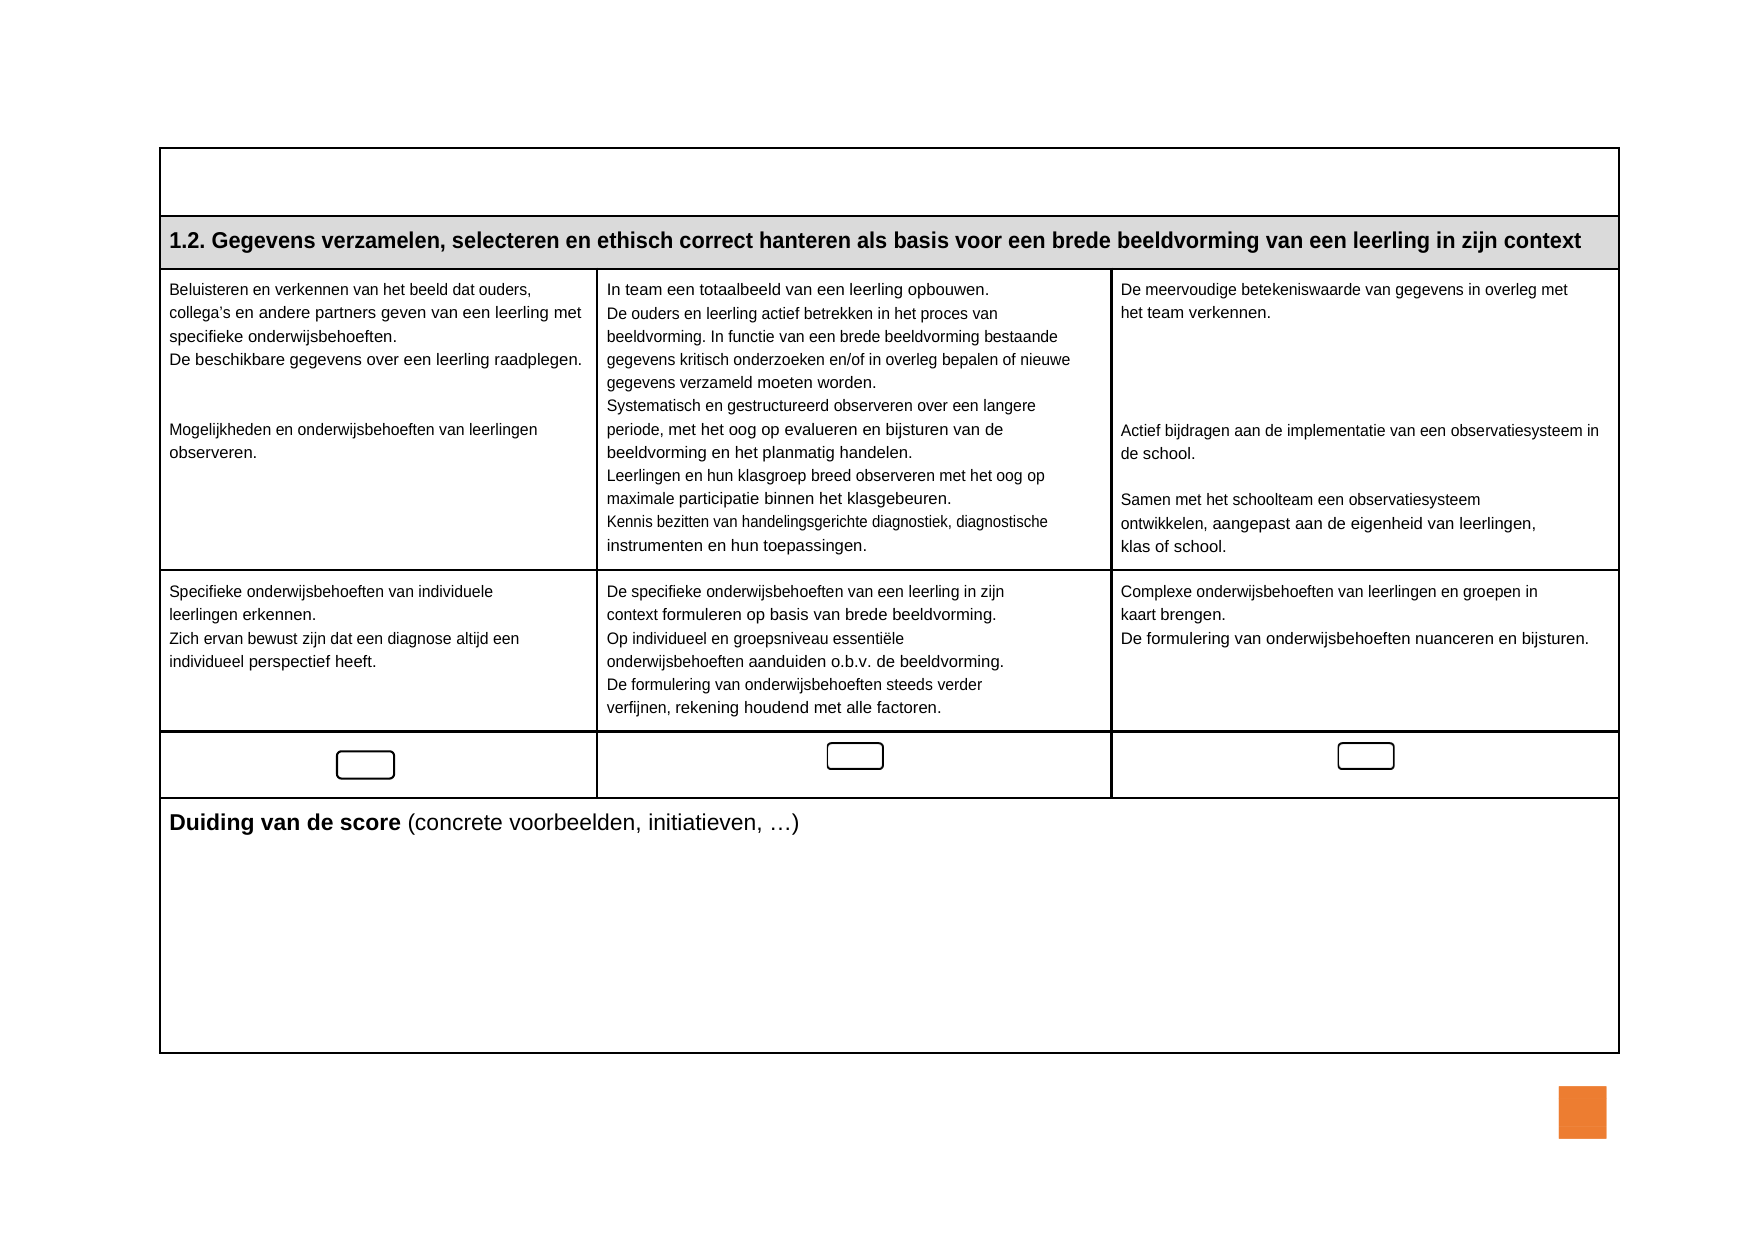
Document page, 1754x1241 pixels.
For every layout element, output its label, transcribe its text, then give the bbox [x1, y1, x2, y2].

table_cell 1.2. Gegevens verzamelen, selecteren en ethisch correct hanteren als basis voor een brede beeldvorming van een leerling in zijn context [161, 217, 1618, 268]
picture [1337, 742, 1395, 770]
table_cell Duiding van de score (concrete voorbeelden, initiatieven, …) [161, 799, 1618, 1052]
table_cell [161, 733, 596, 797]
table_cell Beluisteren en verkennen van het beeld dat ouders, collega’s en andere partners geven van een leerling met specifieke onderwijsbehoeften. De beschikbare gegevens over een leerling raadplegen. Mogelijkheden en onderwijsbehoeften van leerlingen observeren. [161, 270, 596, 569]
table_cell De meervoudige betekeniswaarde van gegevens in overleg met het team verkennen. Actief bijdragen aan de implementatie van een observatiesysteem in de school. Samen met het schoolteam een observatiesysteem ontwikkelen, aangepast aan de eigenheid van leerlingen, klas of school. [1113, 270, 1618, 569]
table_cell Complexe onderwijsbehoeften van leerlingen en groepen in kaart brengen. De formulering van onderwijsbehoeften nuanceren en bijsturen. [1113, 571, 1618, 730]
picture [826, 742, 884, 770]
table_cell [1113, 733, 1618, 797]
table_cell [598, 733, 1110, 797]
table_cell In team een totaalbeeld van een leerling opbouwen. De ouders en leerling actief betrekken in het proces van beeldvorming. In functie van een brede beeldvorming bestaande gegevens kritisch onderzoeken en/of in overleg bepalen of nieuwe gegevens verzameld moeten worden. Systematisch en gestructureerd observeren over een langere periode, met het oog op evalueren en bijsturen van de beeldvorming en het planmatig handelen. Leerlingen en hun klasgroep breed observeren met het oog op maximale participatie binnen het klasgebeuren. Kennis bezitten van handelingsgerichte diagnostiek, diagnostische instrumenten en hun toepassingen. [598, 270, 1110, 569]
table_header [161, 149, 1618, 215]
table_cell Specifieke onderwijsbehoeften van individuele leerlingen erkennen. Zich ervan bewust zijn dat een diagnose altijd een individueel perspectief heeft. [161, 571, 596, 730]
table_cell De specifieke onderwijsbehoeften van een leerling in zijn context formuleren op basis van brede beeldvorming. Op individueel en groepsniveau essentiële onderwijsbehoeften aanduiden o.b.v. de beeldvorming. De formulering van onderwijsbehoeften steeds verder verfijnen, rekening houdend met alle factoren. [598, 571, 1110, 730]
